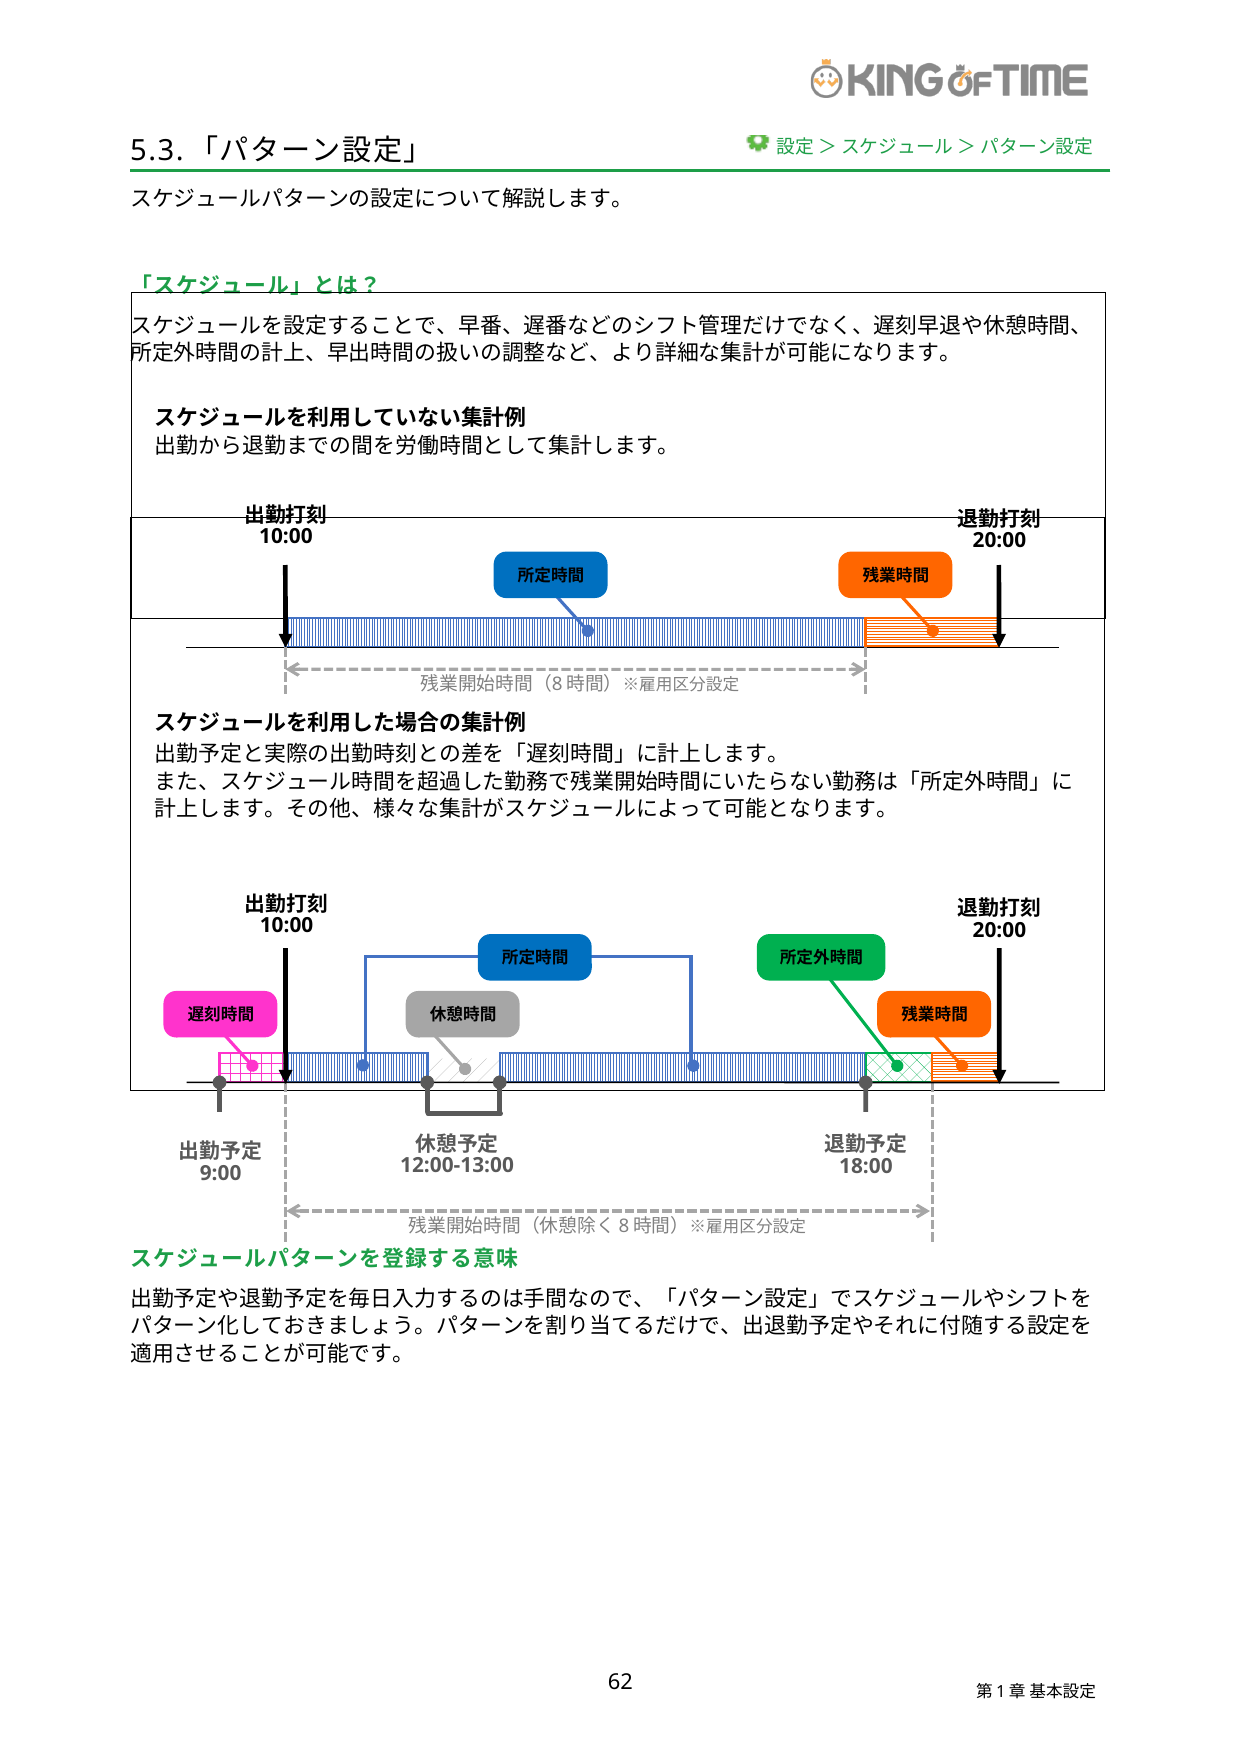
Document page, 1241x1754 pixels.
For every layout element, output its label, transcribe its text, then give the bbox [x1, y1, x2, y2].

text スケジュールを設定することで、早番、遅番などのシフト管理だけでなく、遅刻早退や休憩時間、所定外時間の計上、早出時間の扱いの調整など、より詳細な集計が可能になります。 [132, 311, 1105, 366]
text スケジュールパターンの設定について解説します。 [130, 184, 1110, 212]
subtitle 「スケジュール」とは？ [130, 271, 1110, 299]
picture [810, 59, 1088, 98]
subtitle スケジュールパターンを登録する意味 [130, 1244, 1110, 1272]
subtitle 「パターン設定」 [130, 131, 1110, 169]
picture [745, 135, 772, 154]
text 出勤予定や退勤予定を毎日入力するのは手間なので、「パターン設定」でスケジュールやシフトをパターン化しておきましょう。パターンを割り当てるだけで、出退勤予定やそれに付随する設定を適用させることが可能です。 [130, 1284, 1110, 1367]
